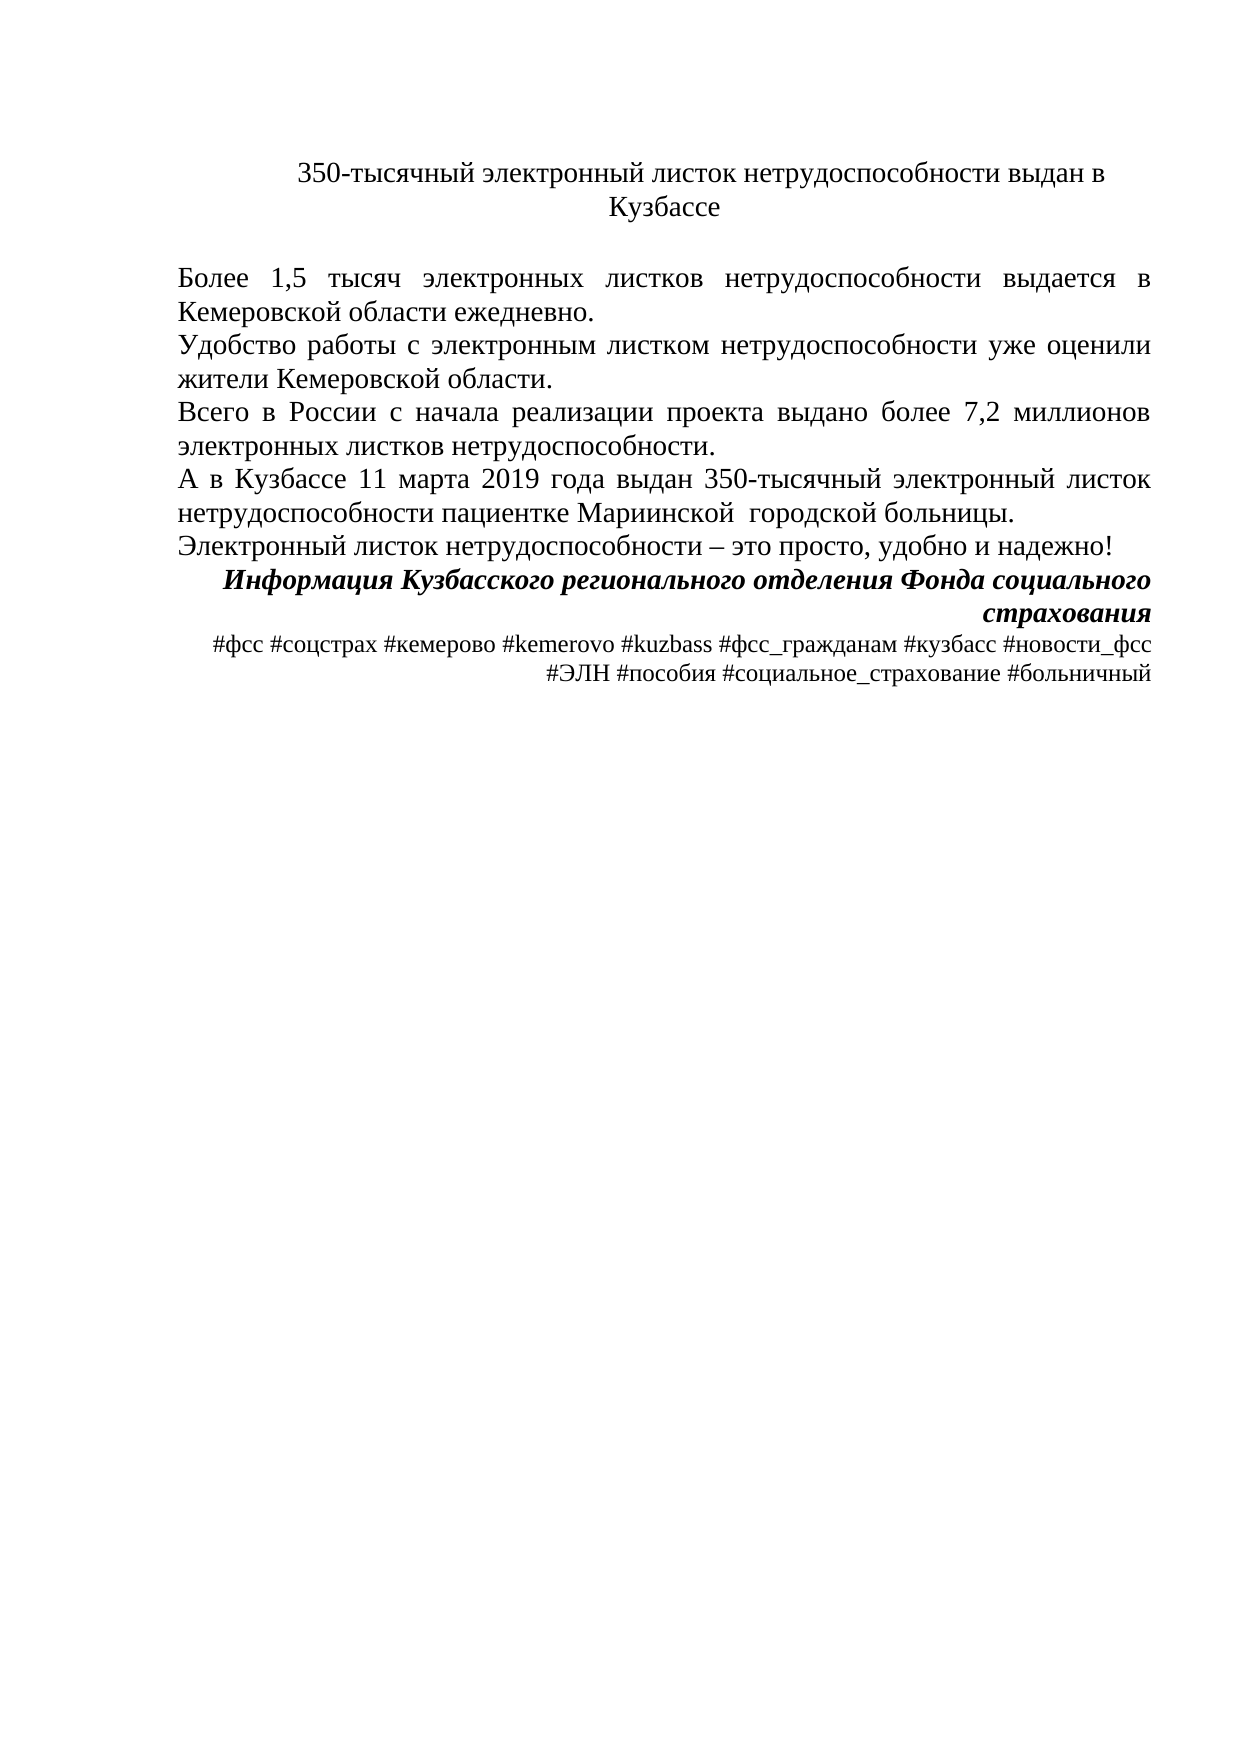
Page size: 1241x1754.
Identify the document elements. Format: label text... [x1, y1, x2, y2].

text #фсс #соцстрах #кемерово #kemerovo #kuzbass #фсс_гражданам #кузбасс #новости_фсс #ЭЛН #пособия #социальное_страхование #больничный [177, 629, 1152, 687]
text Электронный листок нетрудоспособности – это просто, удобно и надежно! [177, 528, 1152, 562]
text Всего в России с начала реализации проекта выдано более 7,2 миллионов электронных листков нетрудоспособности. [177, 394, 1152, 461]
text 350-тысячный электронный листок нетрудоспособности выдан в Кузбассе [177, 156, 1152, 223]
text Информация Кузбасского регионального отделения Фонда социального страхования [177, 562, 1152, 629]
text Более 1,5 тысяч электронных листков нетрудоспособности выдается в Кемеровской области ежедневно. [177, 260, 1152, 327]
text А в Кузбассе 11 марта 2019 года выдан 350-тысячный электронный листок нетрудоспособности пациентке Мариинской городской больницы. [177, 461, 1152, 528]
text Удобство работы с электронным листком нетрудоспособности уже оценили жители Кемеровской области. [177, 327, 1152, 394]
